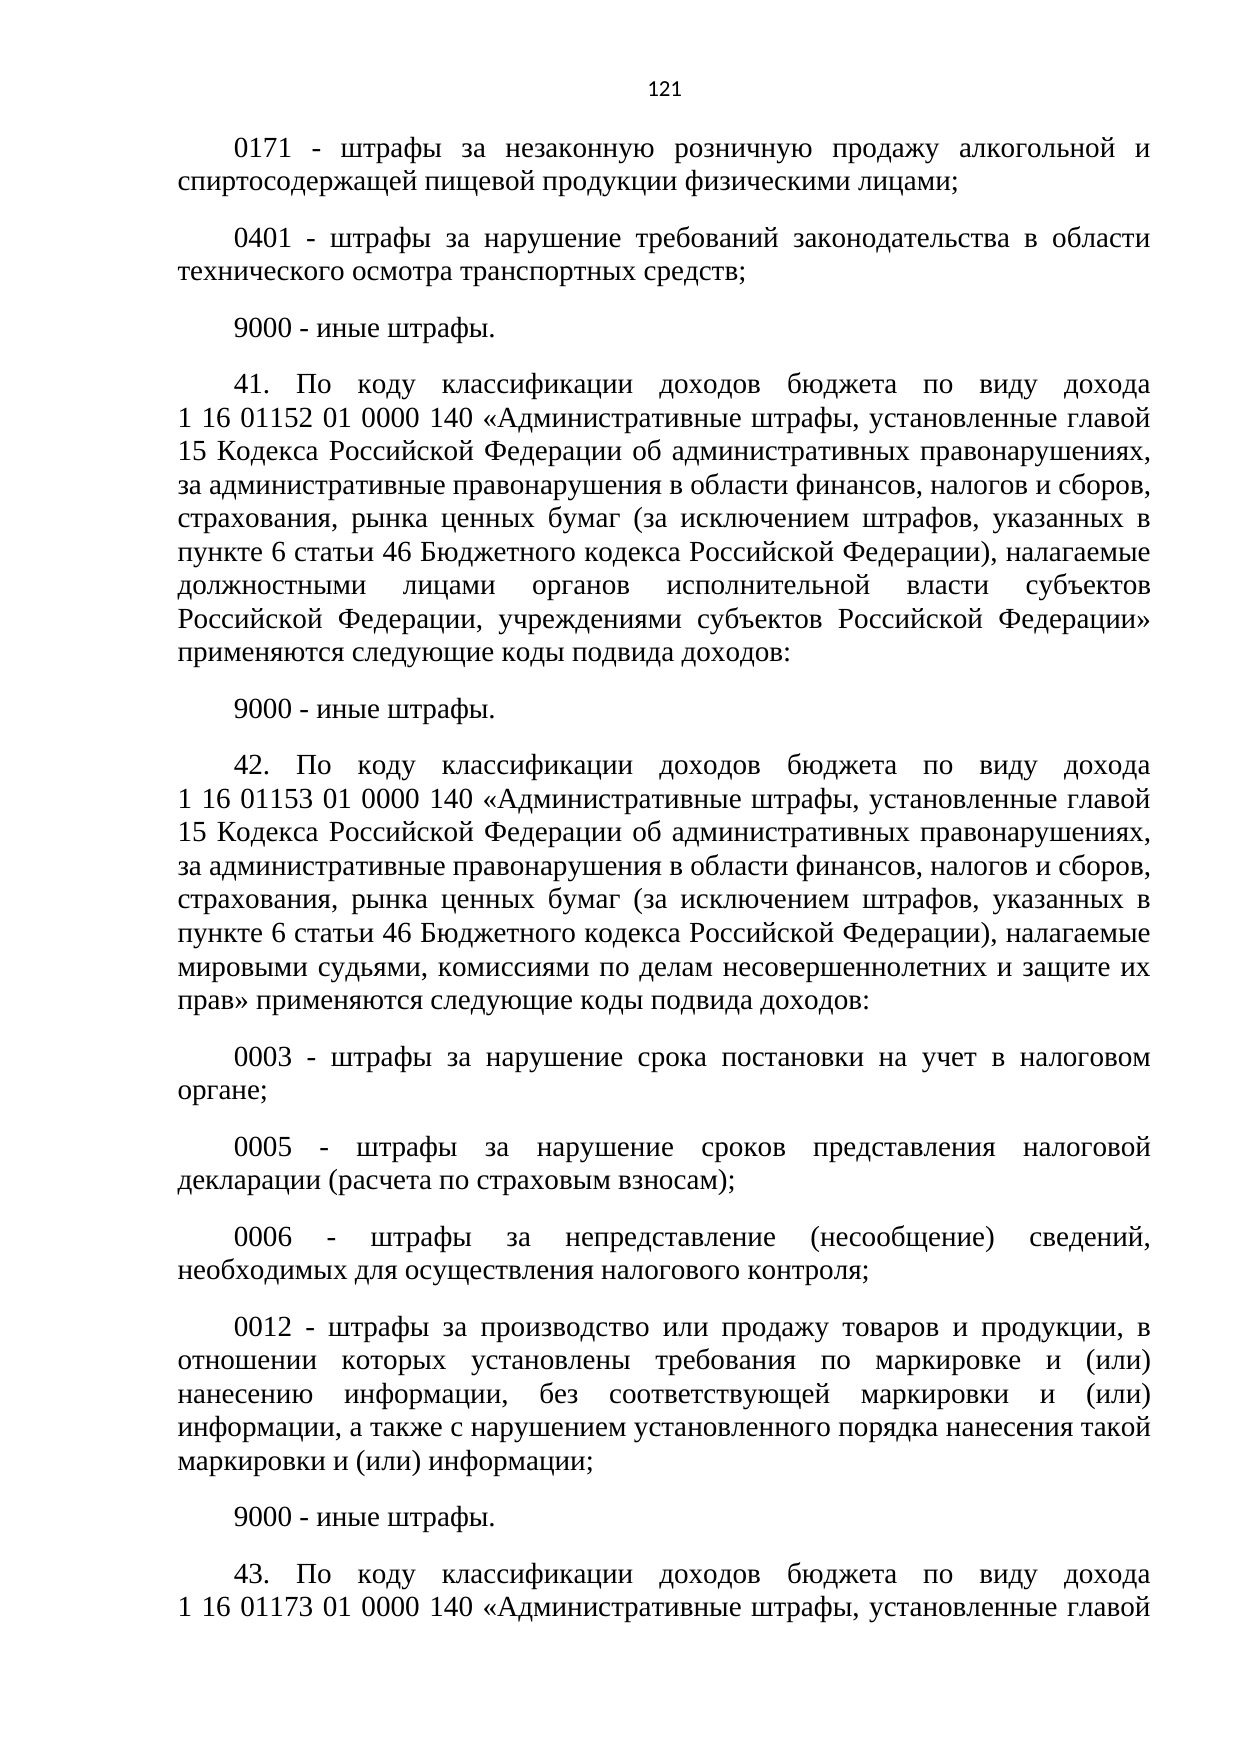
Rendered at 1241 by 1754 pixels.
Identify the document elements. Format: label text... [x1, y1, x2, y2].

text 9000 - иные штрафы. [177, 310, 1152, 343]
text 0012 - штрафы за производство или продажу товаров и продукции, в отношении которых установлены требования по маркировке и (или) нанесению информации, без соответствующей маркировки и (или) информации, а также с нарушением установленного порядка нанесения такой маркировки и (или) информации; [177, 1309, 1152, 1476]
text 9000 - иные штрафы. [177, 691, 1152, 724]
text 0401 - штрафы за нарушение требований законодательства в области технического осмотра транспортных средств; [177, 220, 1152, 287]
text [177, 1556, 1152, 1623]
text 0005 - штрафы за нарушение сроков представления налоговой декларации (расчета по страховым взносам); [177, 1129, 1152, 1196]
text 41. По коду классификации доходов бюджета по виду дохода 1 16 01152 01 0000 140 «Административные штрафы, установленные главой 15 Кодекса Российской Федерации об административных правонарушениях, за административные правонарушения в области финансов, налогов и сборов, страхования, рынка ценных бумаг (за исключением штрафов, указанных в пункте 6 статьи 46 Бюджетного кодекса Российской Федерации), налагаемые должностными лицами органов исполнительной власти субъектов Российской Федерации, учреждениями субъектов Российской Федерации» применяются следующие коды подвида доходов: [177, 366, 1152, 668]
text 0006 - штрафы за непредставление (несообщение) сведений, необходимых для осуществления налогового контроля; [177, 1219, 1152, 1286]
text 0171 - штрафы за незаконную розничную продажу алкогольной и спиртосодержащей пищевой продукции физическими лицами; [177, 130, 1152, 197]
text 0003 - штрафы за нарушение срока постановки на учет в налоговом органе; [177, 1039, 1152, 1106]
text 9000 - иные штрафы. [177, 1499, 1152, 1533]
text 42. По коду классификации доходов бюджета по виду дохода 1 16 01153 01 0000 140 «Административные штрафы, установленные главой 15 Кодекса Российской Федерации об административных правонарушениях, за административные правонарушения в области финансов, налогов и сборов, страхования, рынка ценных бумаг (за исключением штрафов, указанных в пункте 6 статьи 46 Бюджетного кодекса Российской Федерации), налагаемые мировыми судьями, комиссиями по делам несовершеннолетних и защите их прав» применяются следующие коды подвида доходов: [177, 747, 1152, 1016]
